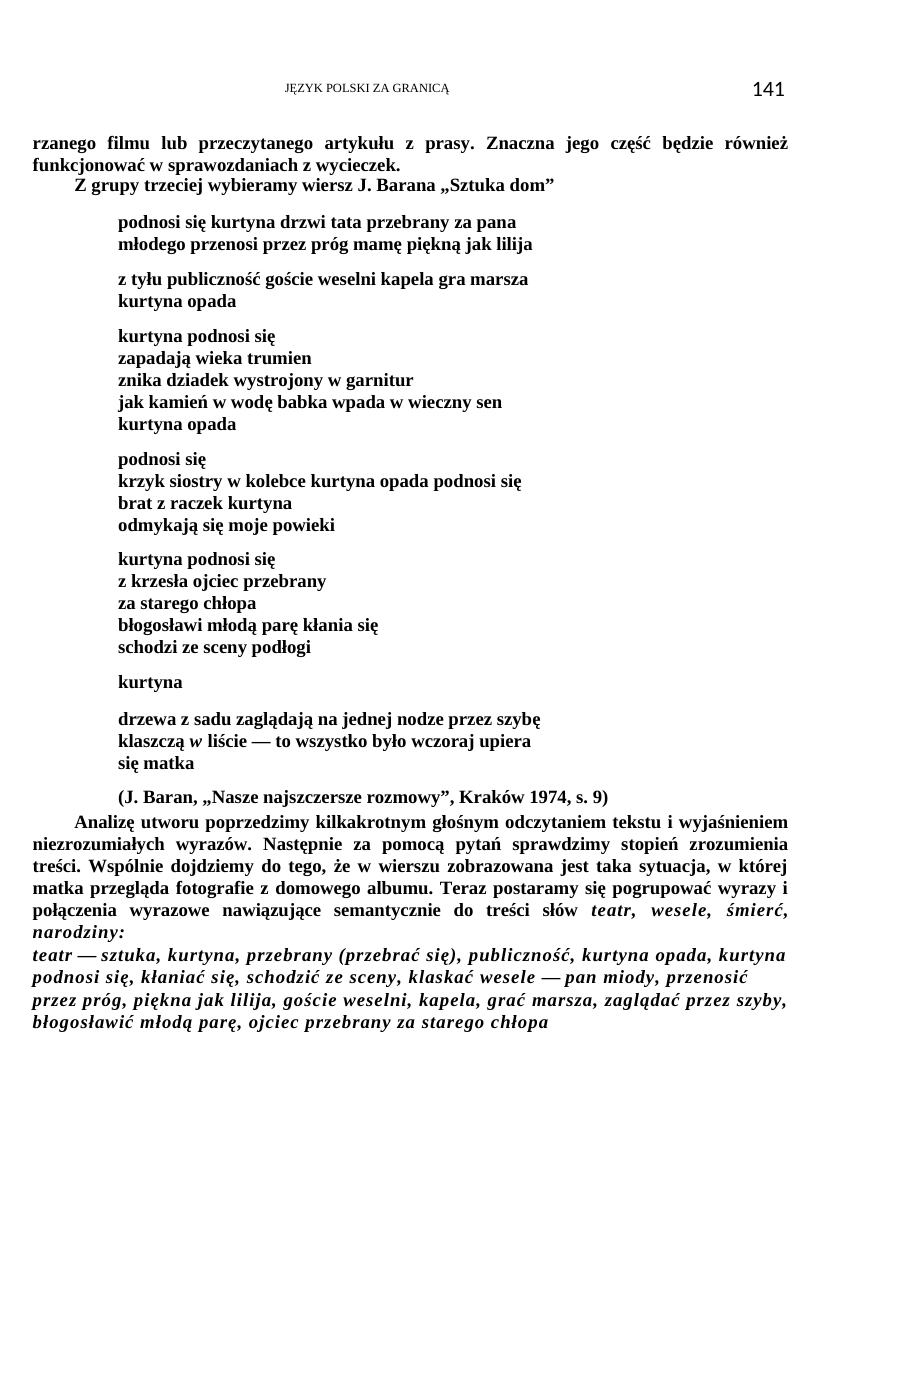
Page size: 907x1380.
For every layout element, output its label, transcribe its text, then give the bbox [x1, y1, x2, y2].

text jak kamień w wodę babka wpada w wieczny sen [118, 391, 789, 413]
text podnosi się kurtyna drzwi tata przebrany za pana młodego przenosi przez próg mamę piękną jak lilija [118, 211, 553, 255]
text kurtyna podnosi się [118, 325, 789, 347]
text odmykają się moje powieki [118, 513, 789, 536]
text z tyłu publiczność goście weselni kapela gra marsza kurtyna opada [118, 267, 553, 312]
text teatr — sztuka, kurtyna, przebrany (przebrać się), publiczność, kurtyna opada, kurtyna podnosi się, kłaniać się, schodzić ze sceny, klaskać wesele — pan miody, przenosić przez próg, piękna jak lilija, goście weselni, kapela, grać marsza, zaglądać przez szyby, błogosławić młodą parę, ojciec przebrany za starego chłopa [32, 943, 789, 1033]
text podnosi się [118, 448, 789, 469]
text kurtyna podnosi się [118, 548, 789, 570]
text znika dziadek wystrojony w garnitur [118, 369, 789, 391]
text krzyk siostry w kolebce kurtyna opada podnosi się brat z raczek kurtyna [118, 469, 553, 513]
text drzewa z sadu zaglądają na jednej nodze przez szybę klaszczą w liście — to wszystko było wczoraj upiera się matka [118, 708, 553, 774]
text kurtyna [118, 673, 789, 692]
text rzanego filmu lub przeczytanego artykułu z prasy. Znaczna jego część będzie również funkcjonować w sprawozdaniach z wycieczek. [32, 131, 789, 176]
text za starego chłopa [118, 592, 789, 614]
text Z grupy trzeciej wybieramy wiersz J. Barana „Sztuka dom” [32, 176, 789, 195]
text schodzi ze sceny podłogi [118, 636, 789, 658]
text Analizę utworu poprzedzimy kilkakrotnym głośnym odczytaniem tekstu i wyjaśnieniem niezrozumiałych wyrazów. Następnie za pomocą pytań sprawdzimy stopień zrozumienia treści. Wspólnie dojdziemy do tego, że w wierszu zobrazowana jest taka sytuacja, w której matka przegląda fotografie z domowego albumu. Teraz postaramy się pogrupować wyrazy i połączenia wyrazowe nawiązujące semantycznie do treści słów teatr, wesele, śmierć, narodziny: [32, 811, 789, 943]
text (J. Baran, „Nasze najszczersze rozmowy”, Kraków 1974, s. 9) [118, 789, 789, 808]
text błogosławi młodą parę kłania się [118, 614, 789, 636]
text 141 [752, 79, 785, 101]
text zapadają wieka trumien [118, 347, 789, 369]
text z krzesła ojciec przebrany [118, 570, 789, 592]
text kurtyna opada [118, 413, 789, 435]
